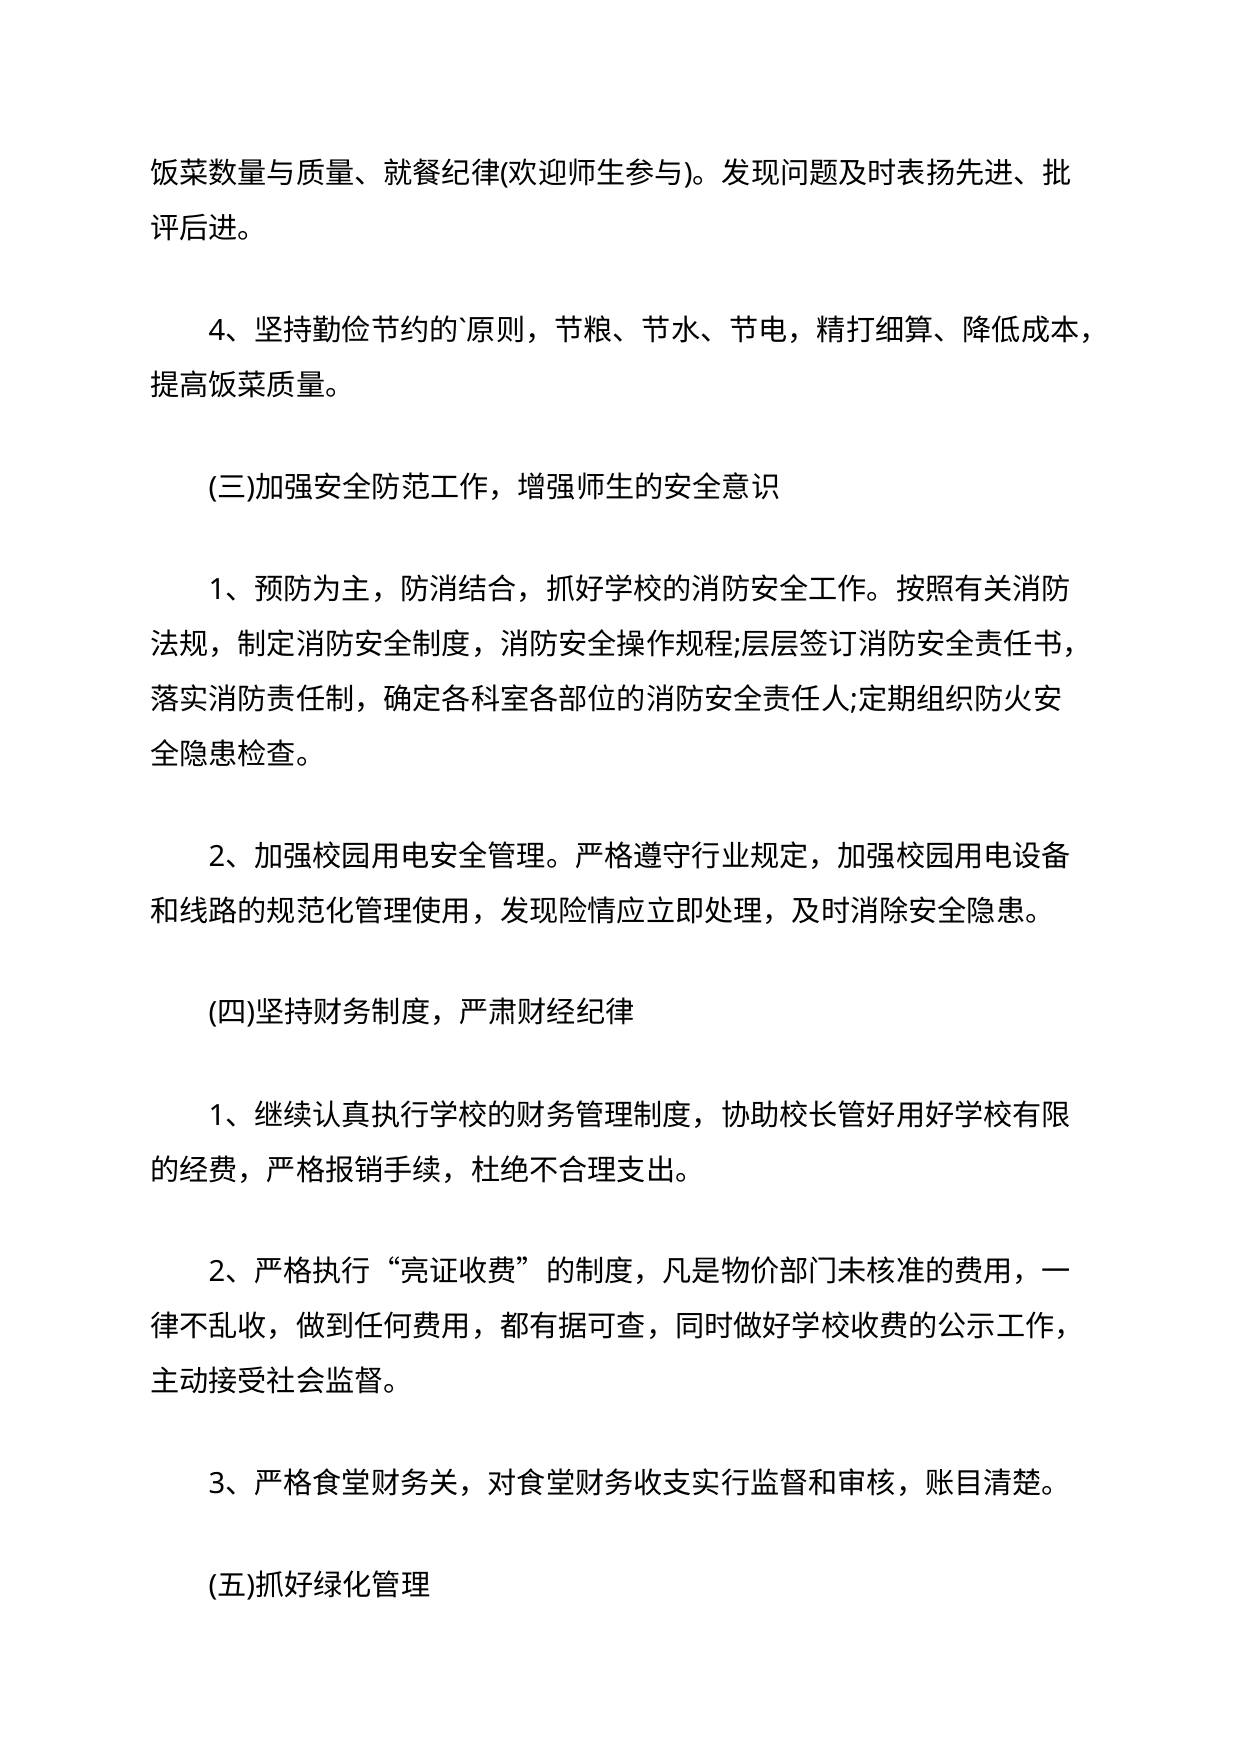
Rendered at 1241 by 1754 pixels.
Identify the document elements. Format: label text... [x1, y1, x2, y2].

text 2、加强校园用电安全管理。严格遵守行业规定，加强校园用电设备和线路的规范化管理使用，发现险情应立即处理，及时消除安全隐患。 [150, 832, 1090, 929]
text 4、坚持勤俭节约的`原则，节粮、节水、节电，精打细算、降低成本，提高饭菜质量。 [150, 307, 1090, 404]
text (五)抓好绿化管理 [150, 1561, 1090, 1604]
text 1、预防为主，防消结合，抓好学校的消防安全工作。按照有关消防法规，制定消防安全制度，消防安全操作规程;层层签订消防安全责任书，落实消防责任制，确定各科室各部位的消防安全责任人;定期组织防火安全隐患检查。 [150, 566, 1090, 773]
text 1、继续认真执行学校的财务管理制度，协助校长管好用好学校有限的经费，严格报销手续，杜绝不合理支出。 [150, 1091, 1090, 1188]
text (三)加强安全防范工作，增强师生的安全意识 [150, 463, 1090, 506]
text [150, 150, 1090, 247]
text 3、严格食堂财务关，对食堂财务收支实行监督和审核，账目清楚。 [150, 1459, 1090, 1502]
text 2、严格执行“亮证收费”的制度，凡是物价部门未核准的费用，一律不乱收，做到任何费用，都有据可查，同时做好学校收费的公示工作，主动接受社会监督。 [150, 1248, 1090, 1400]
text (四)坚持财务制度，严肃财经纪律 [150, 989, 1090, 1031]
